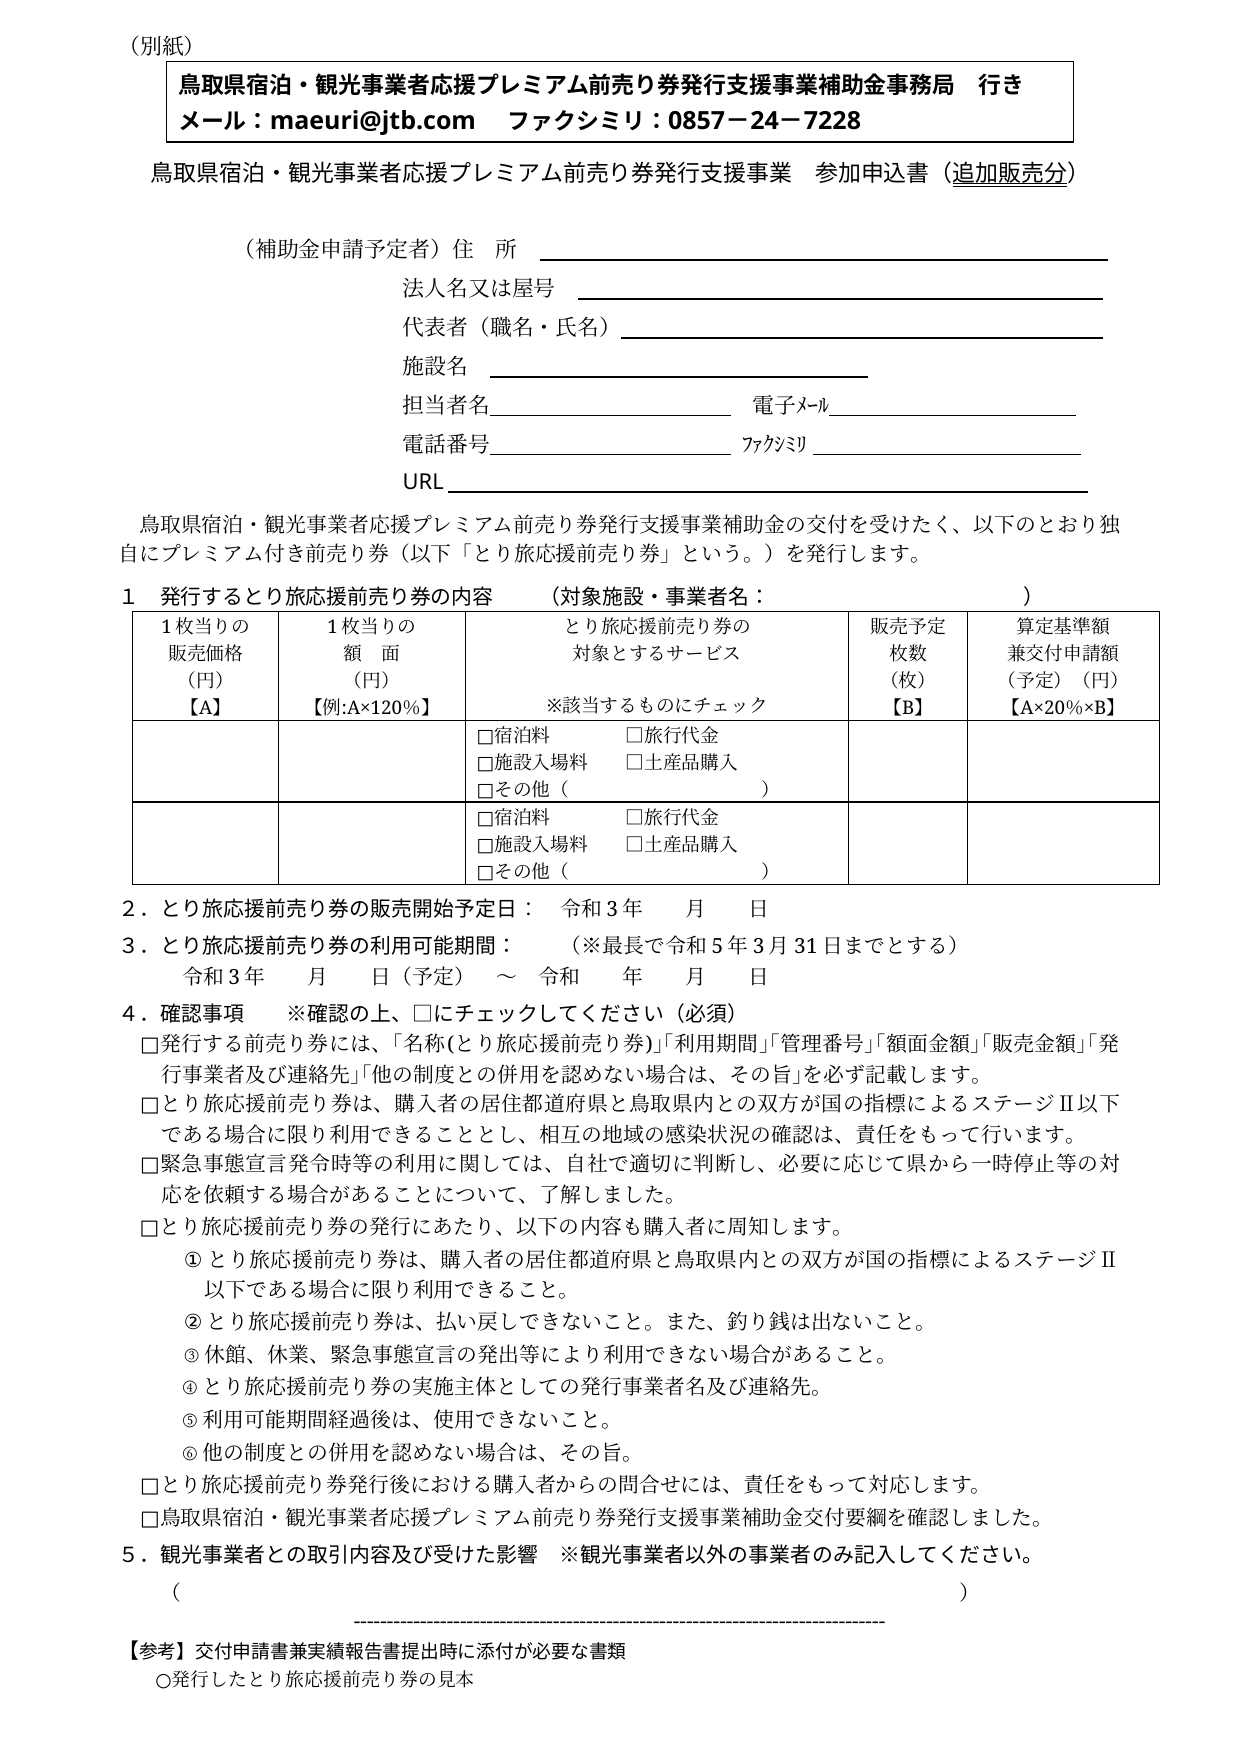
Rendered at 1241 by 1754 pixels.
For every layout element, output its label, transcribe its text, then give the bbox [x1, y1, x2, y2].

text 施設名 [118, 349, 1122, 380]
table_cell □宿泊料 □旅行代金 □施設入場料 □土産品購入 □その他（ ） [466, 803, 848, 883]
text （ ） [118, 1576, 1122, 1606]
table_header 鳥取県宿泊・観光事業者応援プレミアム前売り券発行支援事業補助金事務局 行き メール：maeuri@jtb.com ファクシミリ：0857－24－7228 [167, 62, 1073, 141]
text 令和3年 月 日（予定） ～ 令和 年 月 日 [118, 960, 1122, 990]
text ⑥他の制度との併用を認めない場合は、その旨。 [118, 1436, 1122, 1466]
text 鳥取県宿泊・観光事業者応援プレミアム前売り券発行支援事業 参加申込書（追加販売分） [118, 155, 1122, 188]
text ２．とり旅応援前売り券の販売開始予定日： 令和3年 月 日 [118, 892, 1122, 922]
text 代表者（職名・氏名） [118, 310, 1122, 341]
text ④とり旅応援前売り券の実施主体としての発行事業者名及び連絡先。 [118, 1371, 1122, 1401]
text URL [118, 466, 1122, 496]
text ５．観光事業者との取引内容及び受けた影響 ※観光事業者以外の事業者のみ記入してください。 [118, 1539, 1122, 1569]
table_cell [968, 721, 1159, 801]
text 担当者名 電子ﾒｰﾙ [118, 388, 1122, 419]
text ⑤利用可能期間経過後は、使用できないこと。 [118, 1403, 1122, 1433]
text （補助金申請予定者）住 所 [118, 232, 1122, 263]
table_cell [968, 803, 1159, 883]
text □とり旅応援前売り券発行後における購入者からの問合せには、責任をもって対応します。 [140, 1468, 1122, 1499]
table_cell [279, 803, 465, 883]
text １ 発行するとり旅応援前売り券の内容 （対象施設・事業者名： ） [118, 580, 1122, 611]
text 鳥取県宿泊・観光事業者応援プレミアム前売り券発行支援事業補助金の交付を受けたく、以下のとおり独自にプレミアム付き前売り券（以下「とり旅応援前売り券」という。）を発行します。 [118, 508, 1122, 568]
table_cell [279, 721, 465, 801]
text □鳥取県宿泊・観光事業者応援プレミアム前売り券発行支援事業補助金交付要綱を確認しました。 [140, 1501, 1122, 1531]
text -------------------------------------------------------------------------------- [118, 1606, 1122, 1635]
text □緊急事態宣言発令時等の利用に関しては、自社で適切に判断し、必要に応じて県から一時停止等の対応を依頼する場合があることについて、了解しました。 [140, 1148, 1122, 1208]
text ②とり旅応援前売り券は、払い戻しできないこと。また、釣り銭は出ないこと。 [184, 1306, 1122, 1336]
table_header 販売予定 枚数 （枚） 【B】 [849, 612, 967, 719]
table_cell [849, 721, 967, 801]
text 【参考】交付申請書兼実績報告書提出時に添付が必要な書類 [118, 1635, 1122, 1665]
text ①とり旅応援前売り券は、購入者の居住都道府県と鳥取県内との双方が国の指標によるステージⅡ以下である場合に限り利用できること。 [184, 1243, 1122, 1303]
text ③休館、休業、緊急事態宣言の発出等により利用できない場合があること。 [184, 1338, 1122, 1368]
table_header 算定基準額 兼交付申請額 （予定）（円） 【A×20％×B】 [968, 612, 1159, 719]
table_cell [849, 803, 967, 883]
table_cell □宿泊料 □旅行代金 □施設入場料 □土産品購入 □その他（ ） [466, 721, 848, 801]
table_header 1枚当りの 額 面 （円） 【例:A×120％】 [279, 612, 465, 719]
table_header 1枚当りの 販売価格 （円） 【A】 [133, 612, 278, 719]
table_cell [133, 803, 278, 883]
text □とり旅応援前売り券は、購入者の居住都道府県と鳥取県内との双方が国の指標によるステージⅡ以下である場合に限り利用できることとし、相互の地域の感染状況の確認は、責任をもって行います。 [140, 1088, 1122, 1148]
text ３．とり旅応援前売り券の利用可能期間： （※最長で令和5年3月31日までとする） [118, 930, 1122, 960]
text 法人名又は屋号 [118, 271, 1122, 302]
table_cell [133, 721, 278, 801]
text 電話番号 ﾌｧｸｼﾐﾘ [118, 427, 1122, 458]
text ４．確認事項 ※確認の上、□にチェックしてください（必須） [118, 998, 1122, 1028]
text □とり旅応援前売り券の発行にあたり、以下の内容も購入者に周知します。 [118, 1210, 1122, 1241]
text □発行する前売り券には、｢名称(とり旅応援前売り券)｣｢利用期間｣｢管理番号｣｢額面金額｣｢販売金額｣｢発行事業者及び連絡先｣｢他の制度との併用を認めない場合は、その旨｣を必ず記載します。 [140, 1028, 1122, 1088]
text ○発行したとり旅応援前売り券の見本 [155, 1665, 1122, 1692]
table_header とり旅応援前売り券の 対象とするサービス ※該当するものにチェック [466, 612, 848, 719]
